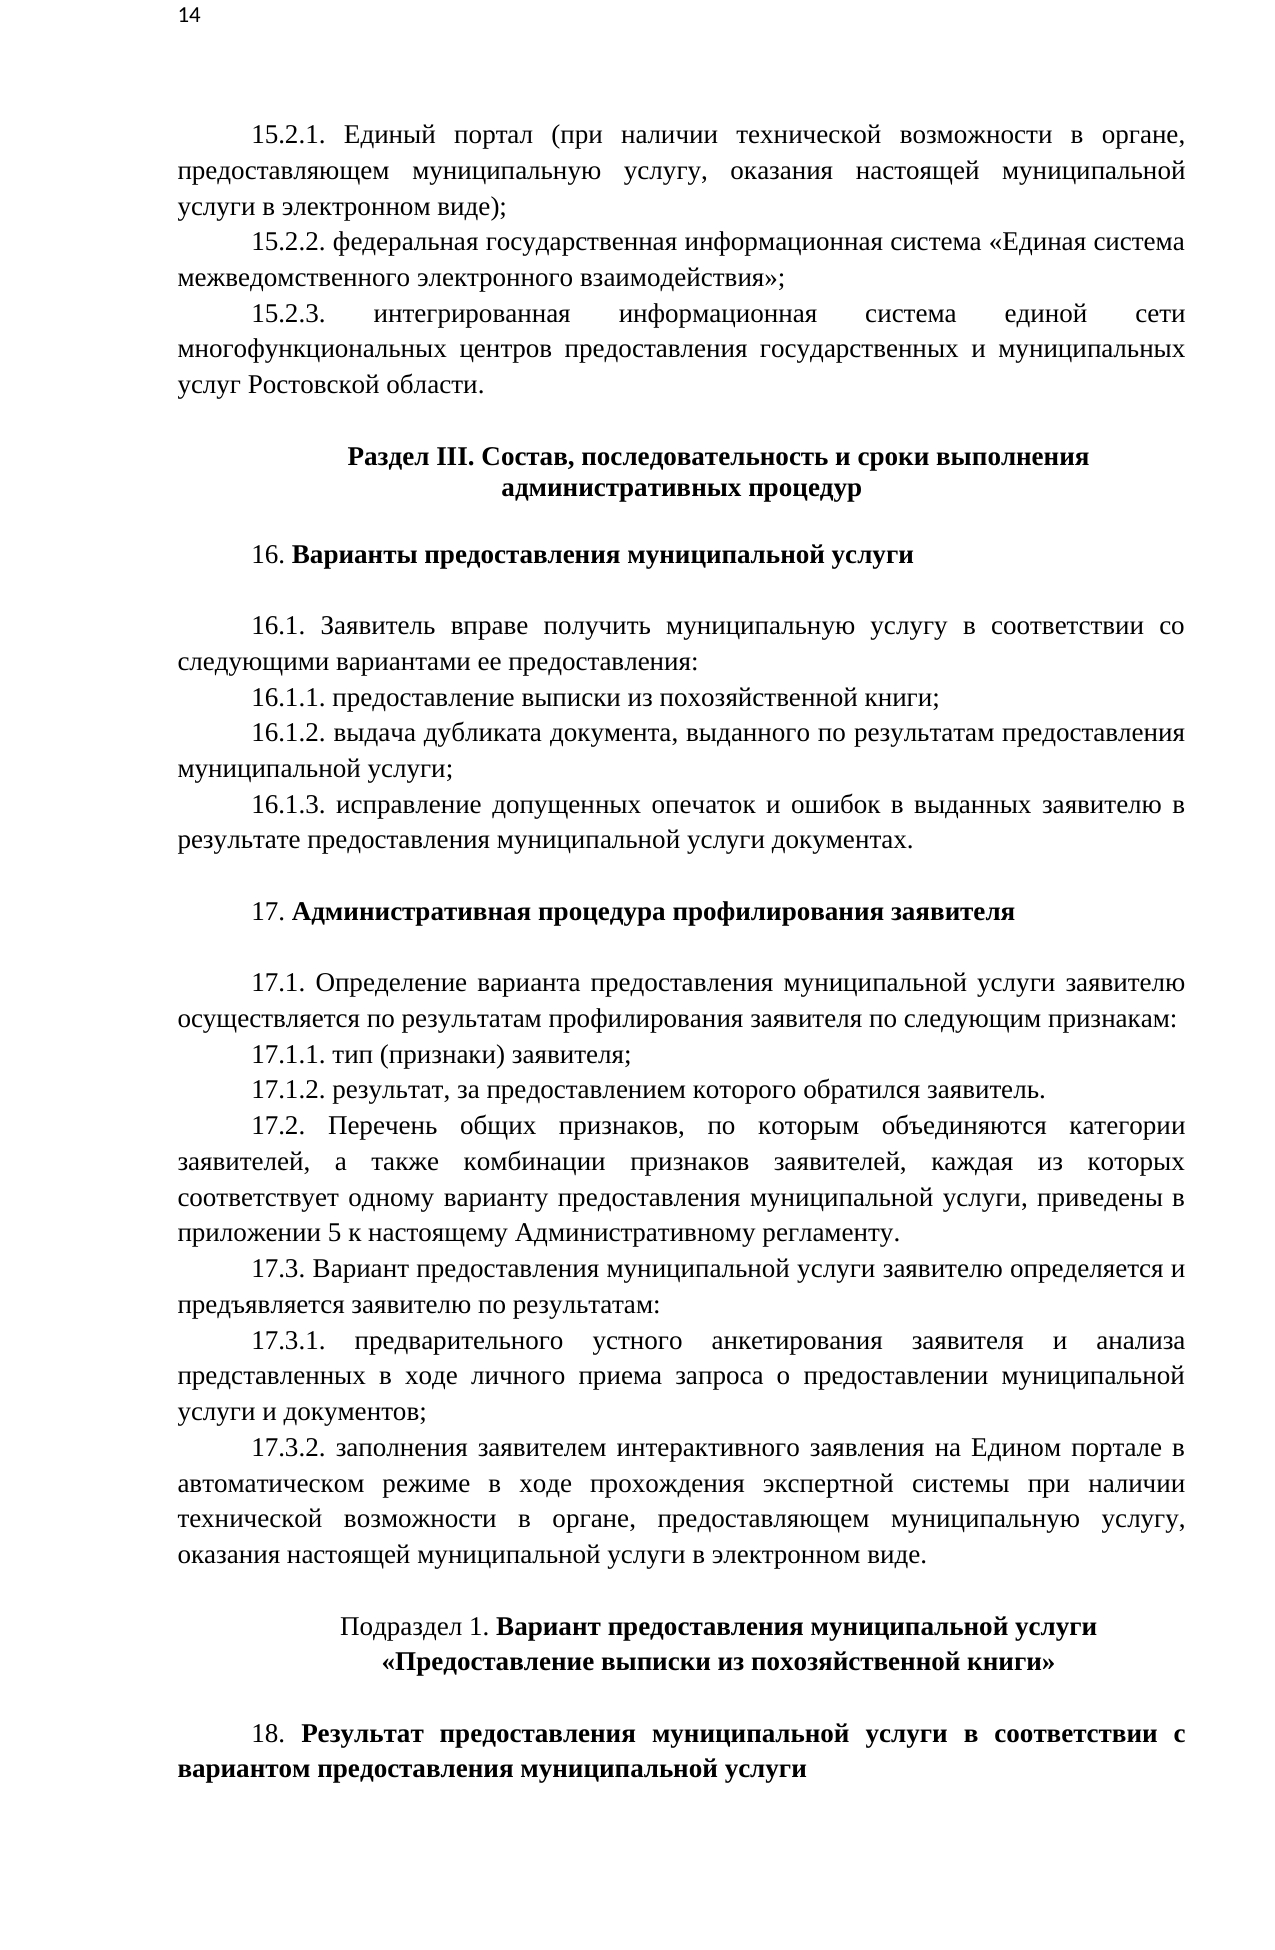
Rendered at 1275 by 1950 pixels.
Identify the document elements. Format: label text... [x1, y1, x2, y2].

text 16. Варианты предоставления муниципальной услуги [177, 538, 1186, 569]
text Раздел III. Состав, последовательность и сроки выполнения административных процедур [177, 440, 1186, 502]
text Подраздел 1. Вариант предоставления муниципальной услуги [177, 1609, 1186, 1641]
text 16.1.2. выдача дубликата документа, выданного по результатам предоставления муниципальной услуги; [177, 716, 1186, 783]
text 16.1.3. исправление допущенных опечаток и ошибок в выданных заявителю в результате предоставления муниципальной услуги документах. [177, 788, 1186, 855]
text 17.3. Вариант предоставления муниципальной услуги заявителю определяется и предъявляется заявителю по результатам: [177, 1252, 1186, 1319]
text 16.1.1. предоставление выписки из похозяйственной книги; [177, 681, 1186, 712]
text 15.2.3. интегрированная информационная система единой сети многофункциональных центров предоставления государственных и муниципальных услуг Ростовской области. [177, 297, 1186, 399]
text 17.3.1. предварительного устного анкетирования заявителя и анализа представленных в ходе личного приема запроса о предоставлении муниципальной услуги и документов; [177, 1324, 1186, 1426]
text 16.1. Заявитель вправе получить муниципальную услугу в соответствии со следующими вариантами ее предоставления: [177, 609, 1186, 676]
text 17.1.2. результат, за предоставлением которого обратился заявитель. [177, 1074, 1186, 1105]
text 18. Результат предоставления муниципальной услуги в соответствии с вариантом предоставления муниципальной услуги [177, 1717, 1186, 1784]
text 17.3.2. заполнения заявителем интерактивного заявления на Едином портале в автоматическом режиме в ходе прохождения экспертной системы при наличии технической возможности в органе, предоставляющем муниципальную услугу, оказания настоящей муниципальной услуги в электронном виде. [177, 1431, 1186, 1569]
text 15.2.1. Единый портал (при наличии технической возможности в органе, предоставляющем муниципальную услугу, оказания настоящей муниципальной услуги в электронном виде); [177, 118, 1186, 221]
text 17.2. Перечень общих признаков, по которым объединяются категории заявителей, а также комбинации признаков заявителей, каждая из которых соответствует одному варианту предоставления муниципальной услуги, приведены в приложении 5 к настоящему Административному регламенту. [177, 1109, 1186, 1248]
text 17.1. Определение варианта предоставления муниципальной услуги заявителю осуществляется по результатам профилирования заявителя по следующим признакам: [177, 966, 1186, 1033]
text 17. Административная процедура профилирования заявителя [177, 895, 1186, 926]
text 15.2.2. федеральная государственная информационная система «Единая система межведомственного электронного взаимодействия»; [177, 225, 1186, 292]
text «Предоставление выписки из похозяйственной книги» [177, 1645, 1186, 1676]
text 17.1.1. тип (признаки) заявителя; [177, 1038, 1186, 1069]
